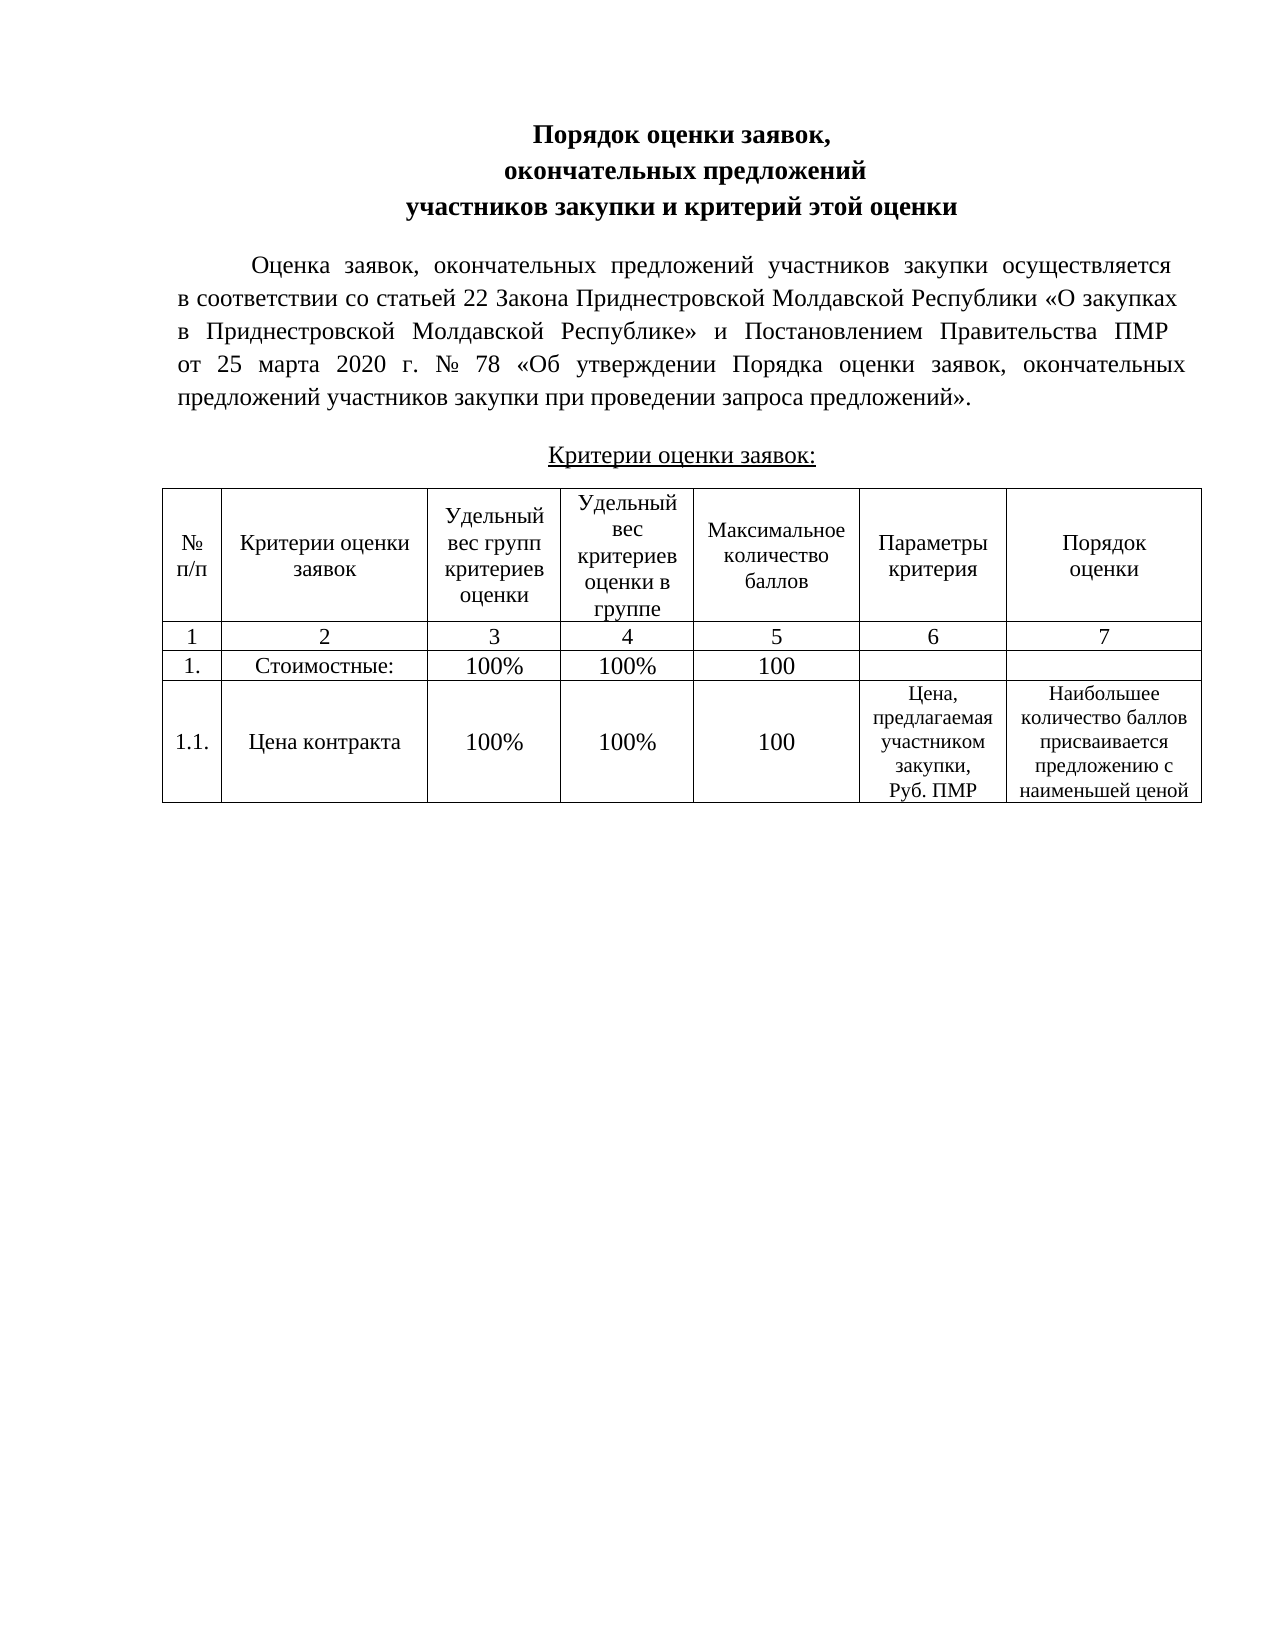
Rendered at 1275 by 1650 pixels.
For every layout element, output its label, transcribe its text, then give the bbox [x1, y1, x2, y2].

table_cell 100% [561, 651, 693, 680]
table_cell Цена контракта [222, 681, 427, 802]
table_cell 100 [694, 651, 859, 680]
table_cell [860, 651, 1006, 680]
table_cell 100% [428, 681, 560, 802]
table_cell 4 [561, 622, 693, 650]
table_cell 100% [428, 651, 560, 680]
table_cell 100% [561, 681, 693, 802]
table_cell Наибольшее количество баллов присваивается предложению с наименьшей ценой [1007, 681, 1201, 802]
table_cell 1 [163, 622, 221, 650]
table_cell Стоимостные: [222, 651, 427, 680]
table_cell 1.1. [163, 681, 221, 802]
table_header Удельный вес групп критериев оценки [428, 489, 560, 621]
table_header Параметры критерия [860, 489, 1006, 621]
text Оценка заявок, окончательных предложений участников закупки осуществляется в соответствии со статьей 22 Закона Приднестровской Молдавской Республики «О закупках в Приднестровской Молдавской Республике» и Постановлением Правительства ПМР от 25 марта 2020 г. № 78 «Об утверждении Порядка оценки заявок, окончательных предложений участников закупки при проведении запроса предложений». [177, 250, 1186, 411]
table_header Максимальное количество баллов [694, 489, 859, 621]
text Порядок оценки заявок, [177, 118, 1186, 149]
table_header № п/п [163, 489, 221, 621]
table_cell 100 [694, 681, 859, 802]
table_cell 6 [860, 622, 1006, 650]
table_cell Цена, предлагаемая участником закупки, Руб. ПМР [860, 681, 1006, 802]
table_cell 3 [428, 622, 560, 650]
table_cell 5 [694, 622, 859, 650]
table_cell 1. [163, 651, 221, 680]
table_header Порядок оценки [1007, 489, 1201, 621]
text окончательных предложений [177, 154, 1186, 185]
table_header Удельный вес критериев оценки в группе [561, 489, 693, 621]
table_cell 2 [222, 622, 427, 650]
table_header Критерии оценки заявок [222, 489, 427, 621]
table_cell 7 [1007, 622, 1201, 650]
text участников закупки и критерий этой оценки [177, 189, 1186, 221]
table_cell [1007, 651, 1201, 680]
text Критерии оценки заявок: [177, 440, 1186, 469]
